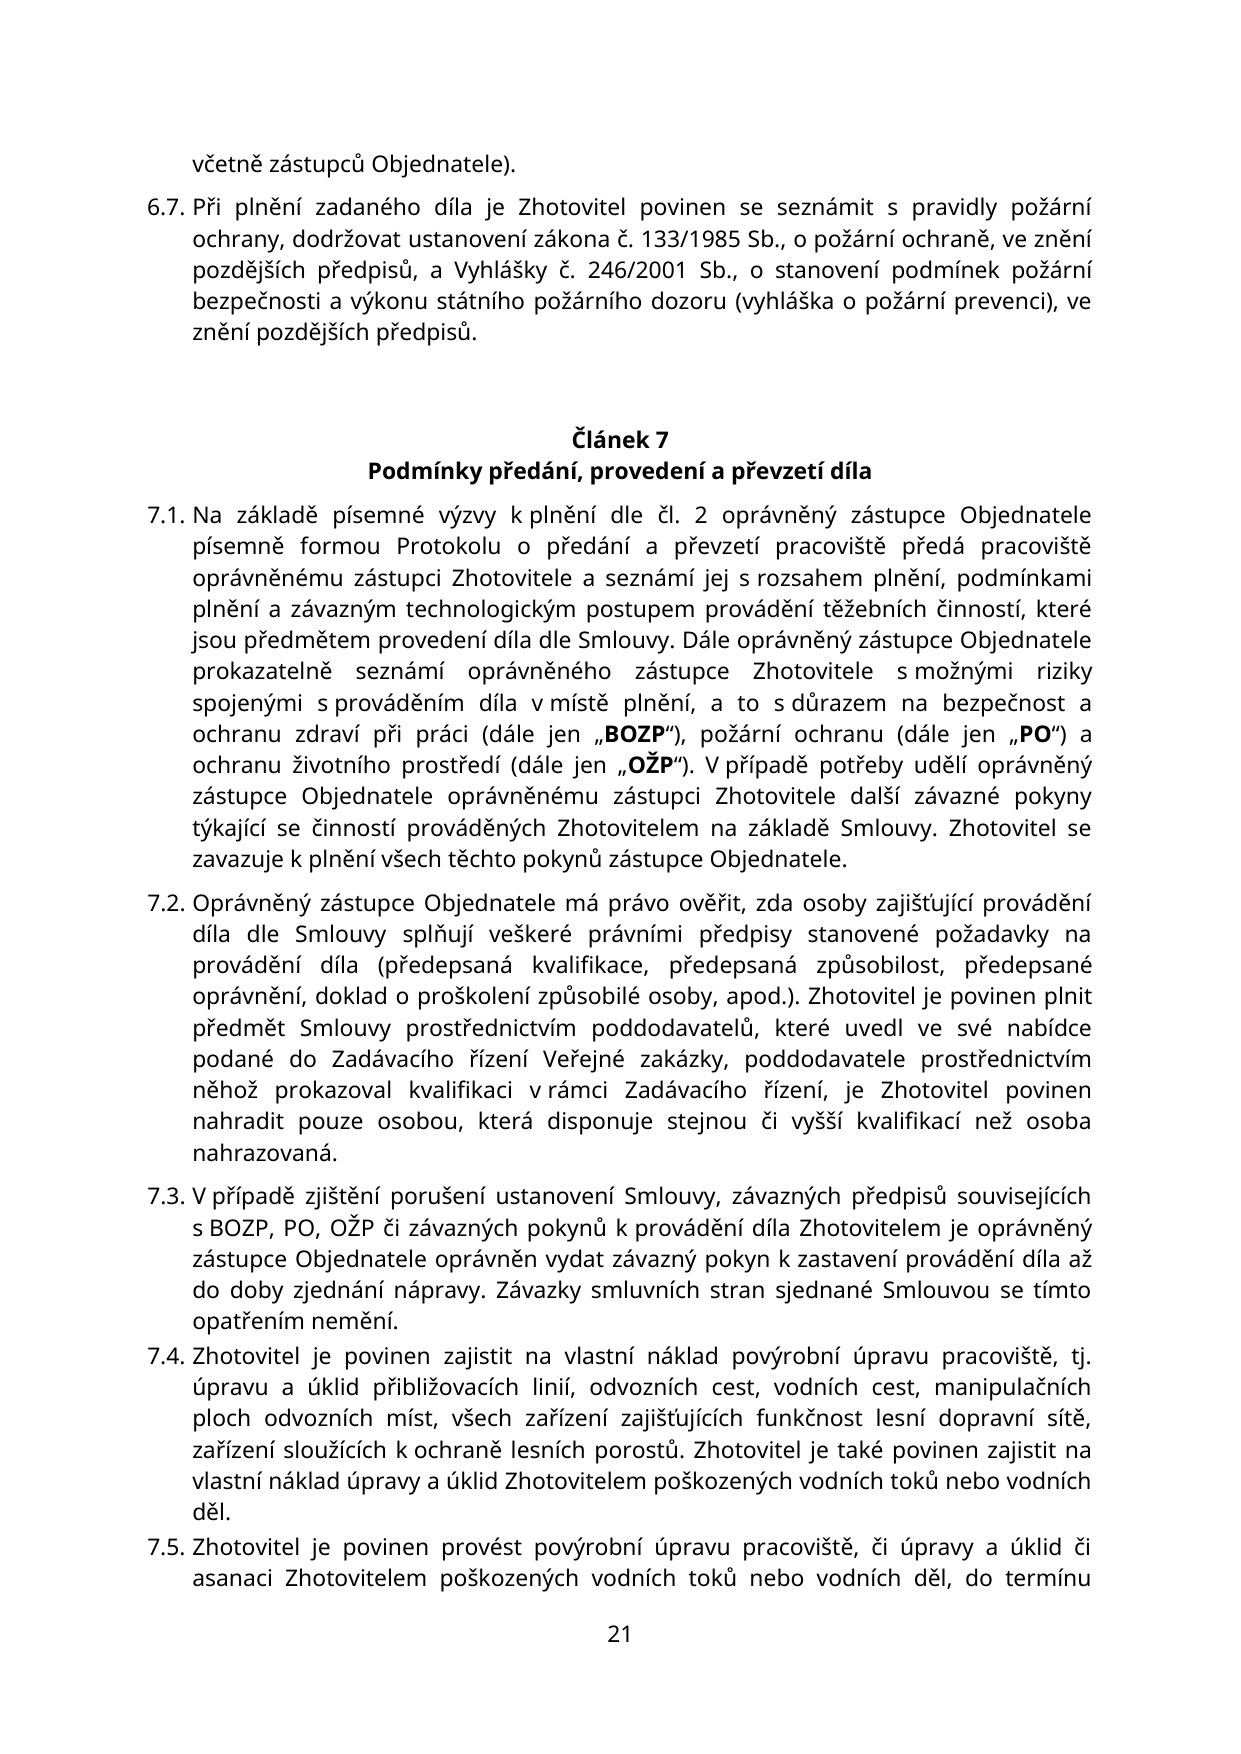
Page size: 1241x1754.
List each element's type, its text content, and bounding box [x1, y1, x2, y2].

list V případě zjištění porušení ustanovení Smlouvy, závazných předpisů souvisejících s BOZP, PO, OŽP či závazných pokynů k provádění díla Zhotovitelem je oprávněný zástupce Objednatele oprávněn vydat závazný pokyn k zastavení provádění díla až do doby zjednání nápravy. Závazky smluvních stran sjednané Smlouvou se tímto opatřením nemění. [147, 1180, 1093, 1336]
text Podmínky předání, provedení a převzetí díla [148, 455, 1093, 486]
list Při plnění zadaného díla je Zhotovitel povinen se seznámit s pravidly požární ochrany, dodržovat ustanovení zákona č. 133/1985 Sb., o požární ochraně, ve znění pozdějších předpisů, a Vyhlášky č. 246/2001 Sb., o stanovení podmínek požární bezpečnosti a výkonu státního požárního dozoru (vyhláška o požární prevenci), ve znění pozdějších předpisů. [147, 191, 1093, 348]
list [147, 1531, 1093, 1593]
list Zhotovitel je povinen zajistit na vlastní náklad povýrobní úpravu pracoviště, tj. úpravu a úklid přibližovacích linií, odvozních cest, vodních cest, manipulačních ploch odvozních míst, všech zařízení zajišťujících funkčnost lesní dopravní sítě, zařízení sloužících k ochraně lesních porostů. Zhotovitel je také povinen zajistit na vlastní náklad úpravy a úklid Zhotovitelem poškozených vodních toků nebo vodních děl. [147, 1340, 1093, 1527]
text Článek 7 [148, 424, 1093, 455]
list Oprávněný zástupce Objednatele má právo ověřit, zda osoby zajišťující provádění díla dle Smlouvy splňují veškeré právními předpisy stanovené požadavky na provádění díla (předepsaná kvalifikace, předepsaná způsobilost, předepsané oprávnění, doklad o proškolení způsobilé osoby, apod.). Zhotovitel je povinen plnit předmět Smlouvy prostřednictvím poddodavatelů, které uvedl ve své nabídce podané do Zadávacího řízení Veřejné zakázky, poddodavatele prostřednictvím něhož prokazoval kvalifikaci v rámci Zadávacího řízení, je Zhotovitel povinen nahradit pouze osobou, která disponuje stejnou či vyšší kvalifikací než osoba nahrazovaná. [147, 887, 1093, 1168]
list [154, 148, 1093, 179]
list Na základě písemné výzvy k plnění dle čl. 2 oprávněný zástupce Objednatele písemně formou Protokolu o předání a převzetí pracoviště předá pracoviště oprávněnému zástupci Zhotovitele a seznámí jej s rozsahem plnění, podmínkami plnění a závazným technologickým postupem provádění těžebních činností, které jsou předmětem provedení díla dle Smlouvy. Dále oprávněný zástupce Objednatele prokazatelně seznámí oprávněného zástupce Zhotovitele s možnými riziky spojenými s prováděním díla v místě plnění, a to s důrazem na bezpečnost a ochranu zdraví při práci (dále jen „BOZP“), požární ochranu (dále jen „PO“) a ochranu životního prostředí (dále jen „OŽP“). V případě potřeby udělí oprávněný zástupce Objednatele oprávněnému zástupci Zhotovitele další závazné pokyny týkající se činností prováděných Zhotovitelem na základě Smlouvy. Zhotovitel se zavazuje k plnění všech těchto pokynů zástupce Objednatele. [147, 499, 1093, 874]
